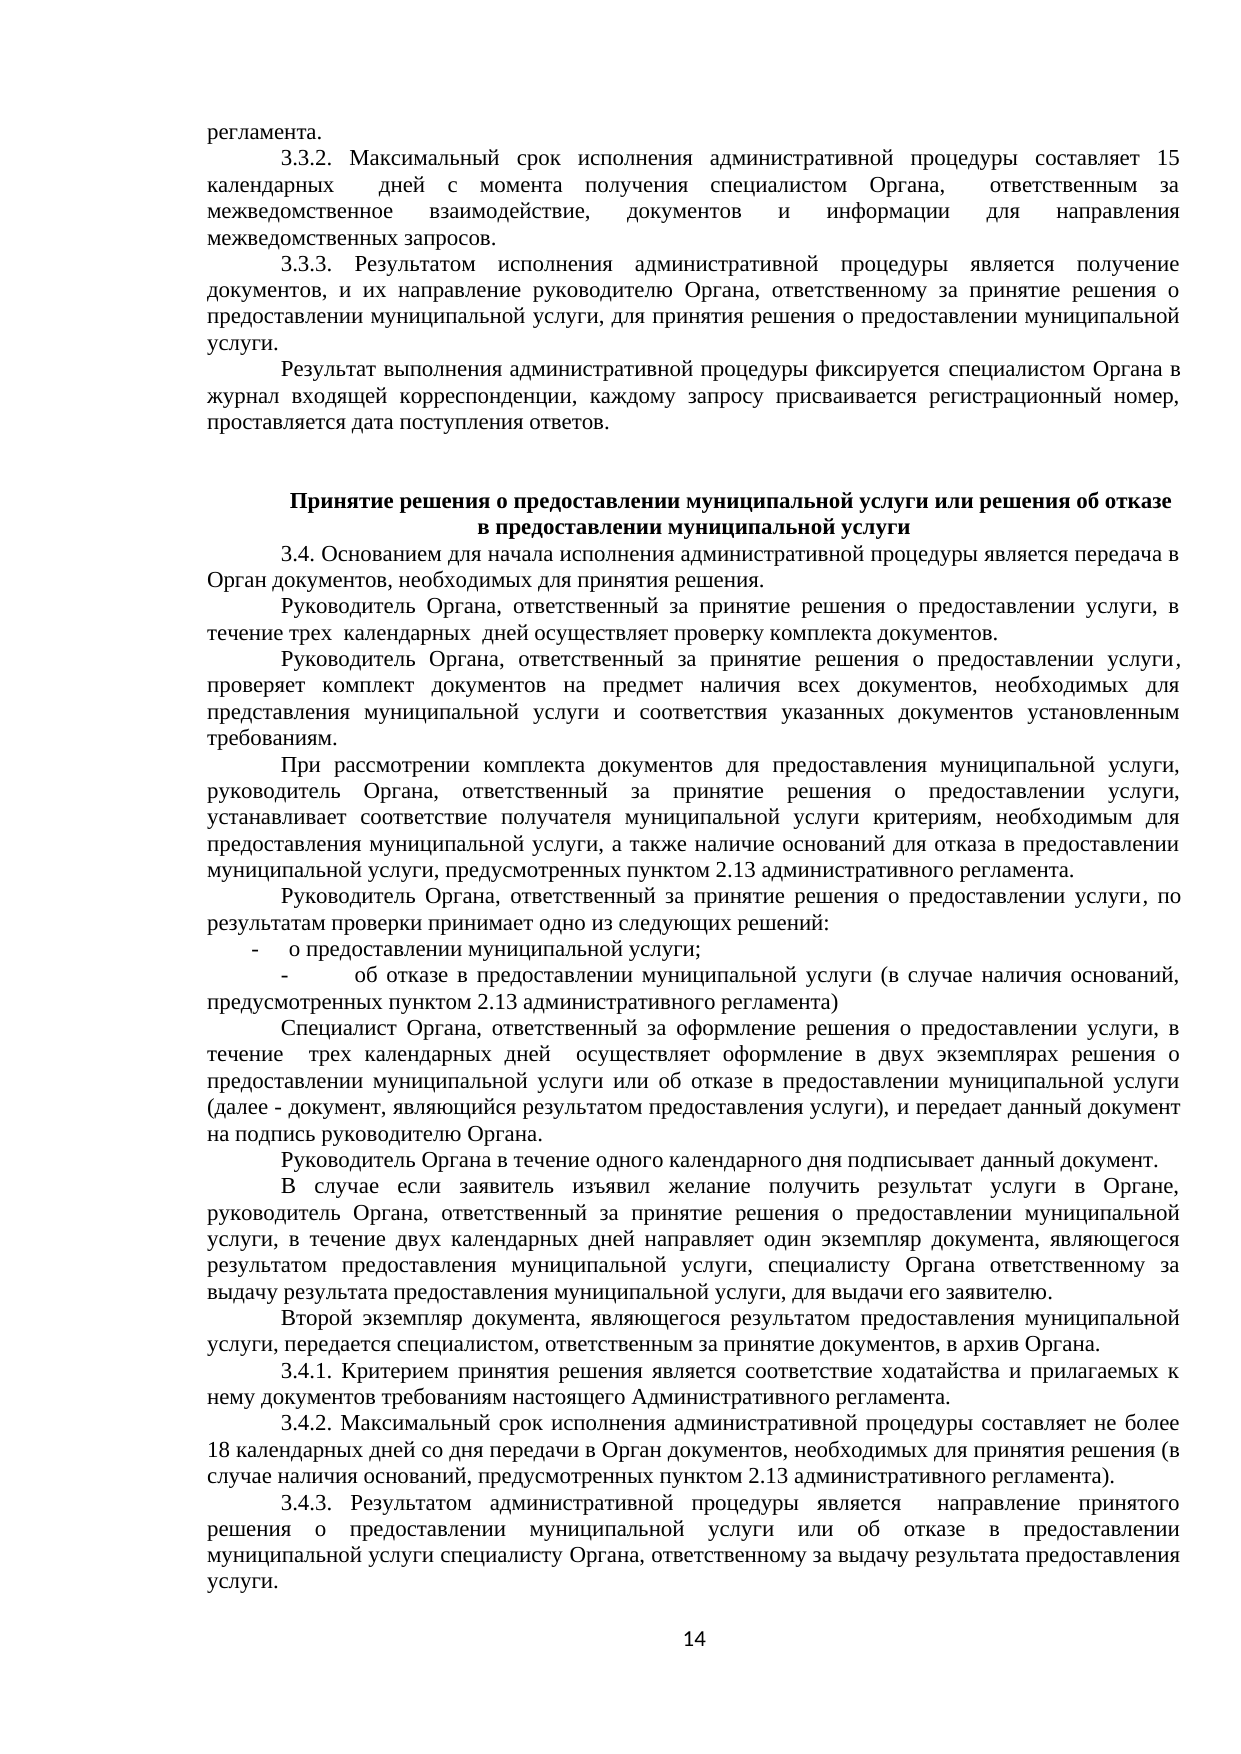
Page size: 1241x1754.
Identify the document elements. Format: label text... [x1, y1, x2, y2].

list об отказе в предоставлении муниципальной услуги (в случае наличия оснований, предусмотренных пунктом 2.13 административного регламента) [207, 961, 1181, 1014]
text Результат выполнения административной процедуры фиксируется специалистом Органа в журнал входящей корреспонденции, каждому запросу присваивается регистрационный номер, проставляется дата поступления ответов. [207, 355, 1181, 434]
text 3.4.2. Максимальный срок исполнения административной процедуры составляет не более 18 календарных дней со дня передачи в Орган документов, необходимых для принятия решения (в случае наличия оснований, предусмотренных пунктом 2.13 административного регламента). [207, 1409, 1181, 1488]
text Руководитель Органа, ответственный за принятие решения о предоставлении услуги, проверяет комплект документов на предмет наличия всех документов, необходимых для представления муниципальной услуги и соответствия указанных документов установленным требованиям. [207, 645, 1181, 751]
text 3.3.3. Результатом исполнения административной процедуры является получение документов, и их направление руководителю Органа, ответственному за принятие решения о предоставлении муниципальной услуги, для принятия решения о предоставлении муниципальной услуги. [207, 250, 1181, 355]
text Специалист Органа, ответственный за оформление решения о предоставлении услуги, в течение трех календарных дней осуществляет оформление в двух экземплярах решения о предоставлении муниципальной услуги или об отказе в предоставлении муниципальной услуги (далее - документ, являющийся результатом предоставления услуги), и передает данный документ на подпись руководителю Органа. [207, 1014, 1181, 1146]
text Принятие решения о предоставлении муниципальной услуги или решения об отказе в предоставлении муниципальной услуги [207, 487, 1181, 540]
text Руководитель Органа в течение одного календарного дня подписывает данный документ. [207, 1146, 1181, 1172]
text 3.4. Основанием для начала исполнения административной процедуры является передача в Орган документов, необходимых для принятия решения. [207, 540, 1181, 592]
text При рассмотрении комплекта документов для предоставления муниципальной услуги, руководитель Органа, ответственный за принятие решения о предоставлении услуги, устанавливает соответствие получателя муниципальной услуги критериям, необходимым для предоставления муниципальной услуги, а также наличие оснований для отказа в предоставлении муниципальной услуги, предусмотренных пунктом 2.13 административного регламента. [207, 751, 1181, 882]
text Руководитель Органа, ответственный за принятие решения о предоставлении услуги, в течение трех календарных дней осуществляет проверку комплекта документов. [207, 592, 1181, 645]
text В случае если заявитель изъявил желание получить результат услуги в Органе, руководитель Органа, ответственный за принятие решения о предоставлении муниципальной услуги, в течение двух календарных дней направляет один экземпляр документа, являющегося результатом предоставления муниципальной услуги, специалисту Органа ответственному за выдачу результата предоставления муниципальной услуги, для выдачи его заявителю. [207, 1172, 1181, 1304]
text Второй экземпляр документа, являющегося результатом предоставления муниципальной услуги, передается специалистом, ответственным за принятие документов, в архив Органа. [207, 1304, 1181, 1357]
text Руководитель Органа, ответственный за принятие решения о предоставлении услуги, по результатам проверки принимает одно из следующих решений: [207, 882, 1181, 935]
text 3.4.1. Критерием принятия решения является соответствие ходатайства и прилагаемых к нему документов требованиям настоящего Административного регламента. [207, 1357, 1181, 1409]
text 3.3.2. Максимальный срок исполнения административной процедуры составляет 15 календарных дней с момента получения специалистом Органа, ответственным за межведомственное взаимодействие, документов и информации для направления межведомственных запросов. [207, 144, 1181, 250]
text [207, 118, 1181, 144]
text 3.4.3. Результатом административной процедуры является направление принятого решения о предоставлении муниципальной услуги или об отказе в предоставлении муниципальной услуги специалисту Органа, ответственному за выдачу результата предоставления услуги. [207, 1488, 1181, 1594]
list о предоставлении муниципальной услуги; [251, 935, 1181, 961]
